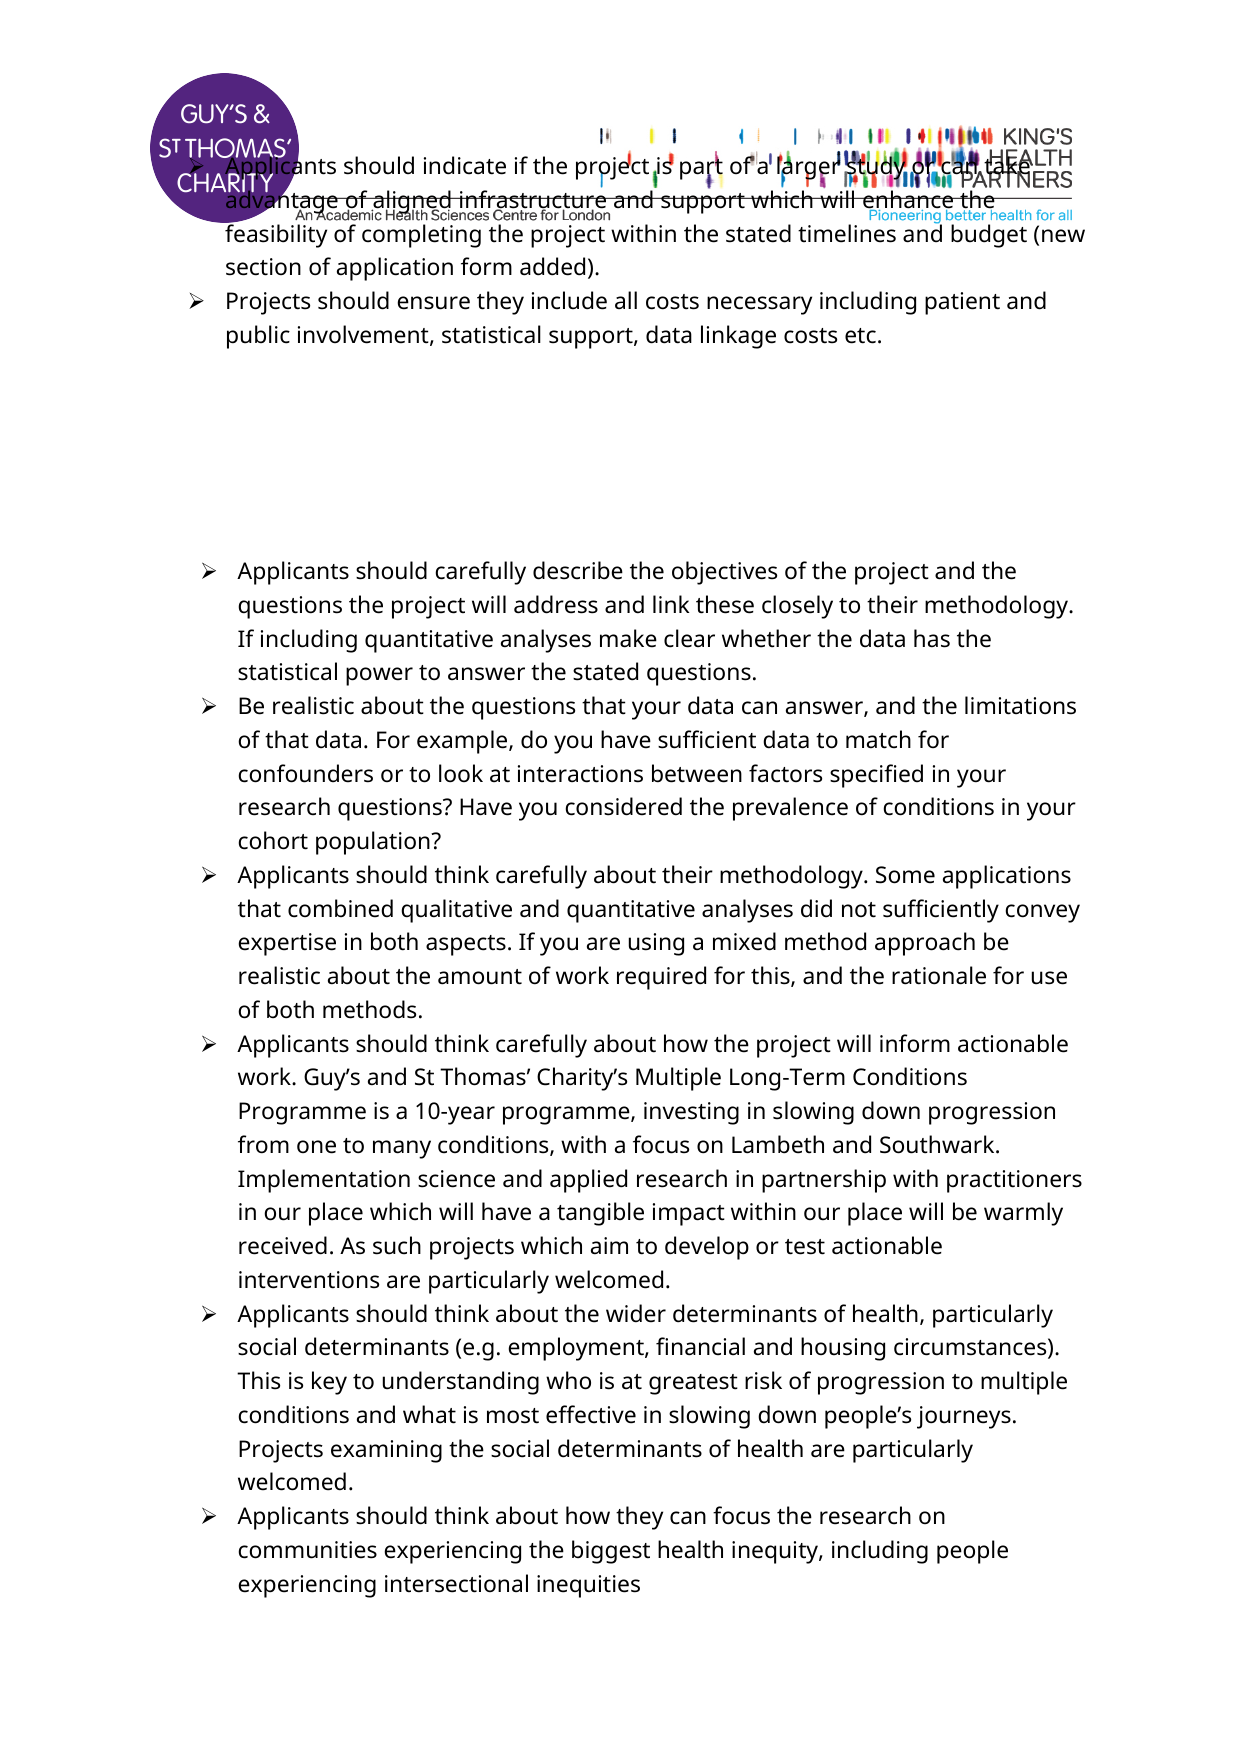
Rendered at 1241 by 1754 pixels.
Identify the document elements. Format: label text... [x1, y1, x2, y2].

picture [150, 73, 1074, 223]
list Applicants should think carefully about how the project will inform actionable work. Guy’s and St Thomas’ Charity’s Multiple Long-Term Conditions Programme is a 10-year programme, investing in slowing down progression from one to many conditions, with a focus on Lambeth and Southwark. Implementation science and applied research in partnership with practitioners in our place which will have a tangible impact within our place will be warmly received. As such projects which aim to develop or test actionable interventions are particularly welcomed. [200, 1027, 1090, 1295]
list Applicants should indicate if the project is part of a larger study or can take advantage of aligned infrastructure and support which will enhance the feasibility of completing the project within the stated timelines and budget (new section of application form added). [187, 150, 1090, 282]
list Applicants should carefully describe the objectives of the project and the questions the project will address and link these closely to their methodology. If including quantitative analyses make clear whether the data has the statistical power to answer the stated questions. [200, 555, 1090, 687]
list Applicants should think carefully about their methodology. Some applications that combined qualitative and quantitative analyses did not sufficiently convey expertise in both aspects. If you are using a mixed method approach be realistic about the amount of work required for this, and the rationale for use of both methods. [200, 859, 1090, 1025]
list Projects should ensure they include all costs necessary including patient and public involvement, statistical support, data linkage costs etc. [187, 285, 1090, 350]
list Applicants should think about the wider determinants of health, particularly social determinants (e.g. employment, financial and housing circumstances). This is key to understanding who is at greatest risk of progression to multiple conditions and what is most effective in slowing down people’s journeys. Projects examining the social determinants of health are particularly welcomed. [200, 1297, 1090, 1497]
list Be realistic about the questions that your data can answer, and the limitations of that data. For example, do you have sufficient data to match for confounders or to look at interactions between factors specified in your research questions? Have you considered the prevalence of conditions in your cohort population? [200, 690, 1090, 856]
list Applicants should think about how they can focus the research on communities experiencing the biggest health inequity, including people experiencing intersectional inequities [200, 1500, 1090, 1599]
